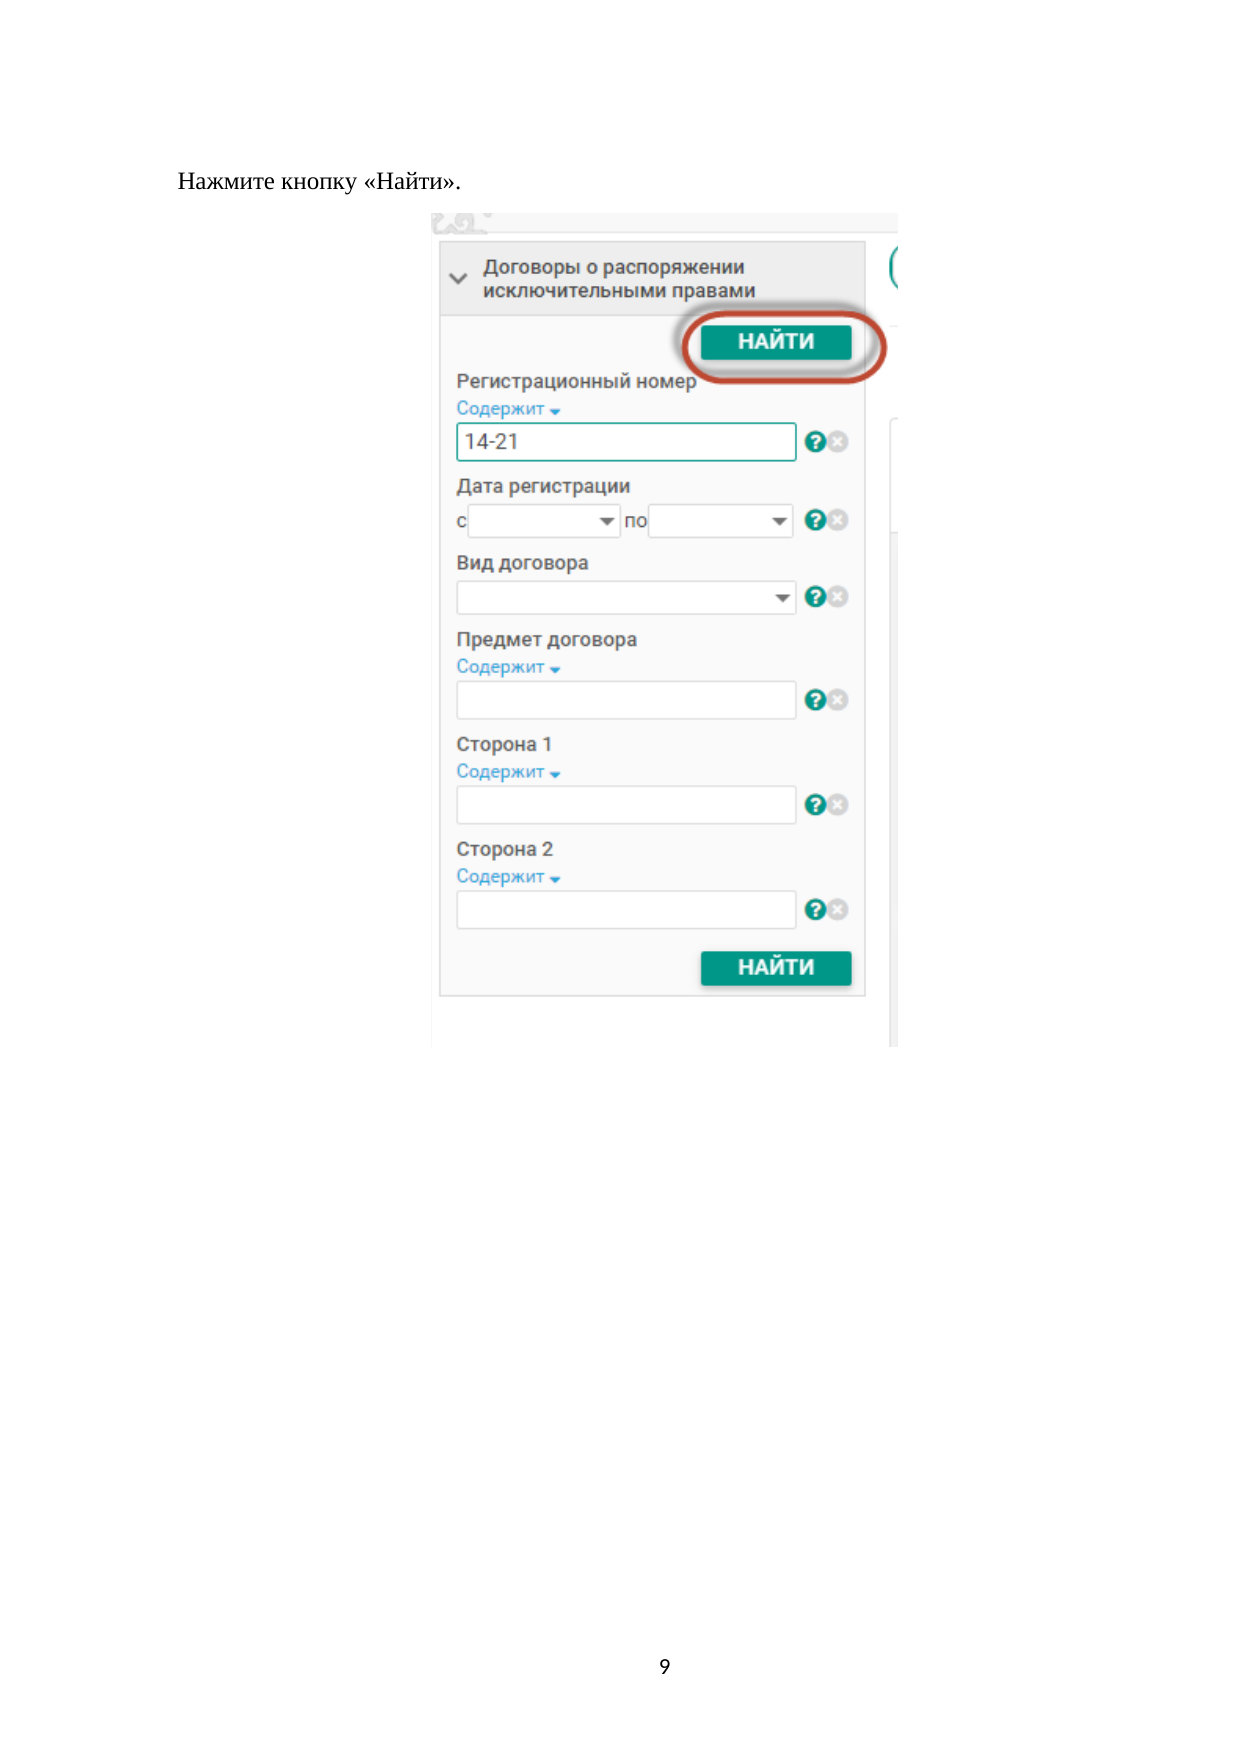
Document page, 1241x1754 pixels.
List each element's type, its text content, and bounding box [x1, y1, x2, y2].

picture [431, 213, 898, 1047]
text Нажмите кнопку «Найти». [177, 166, 1152, 194]
